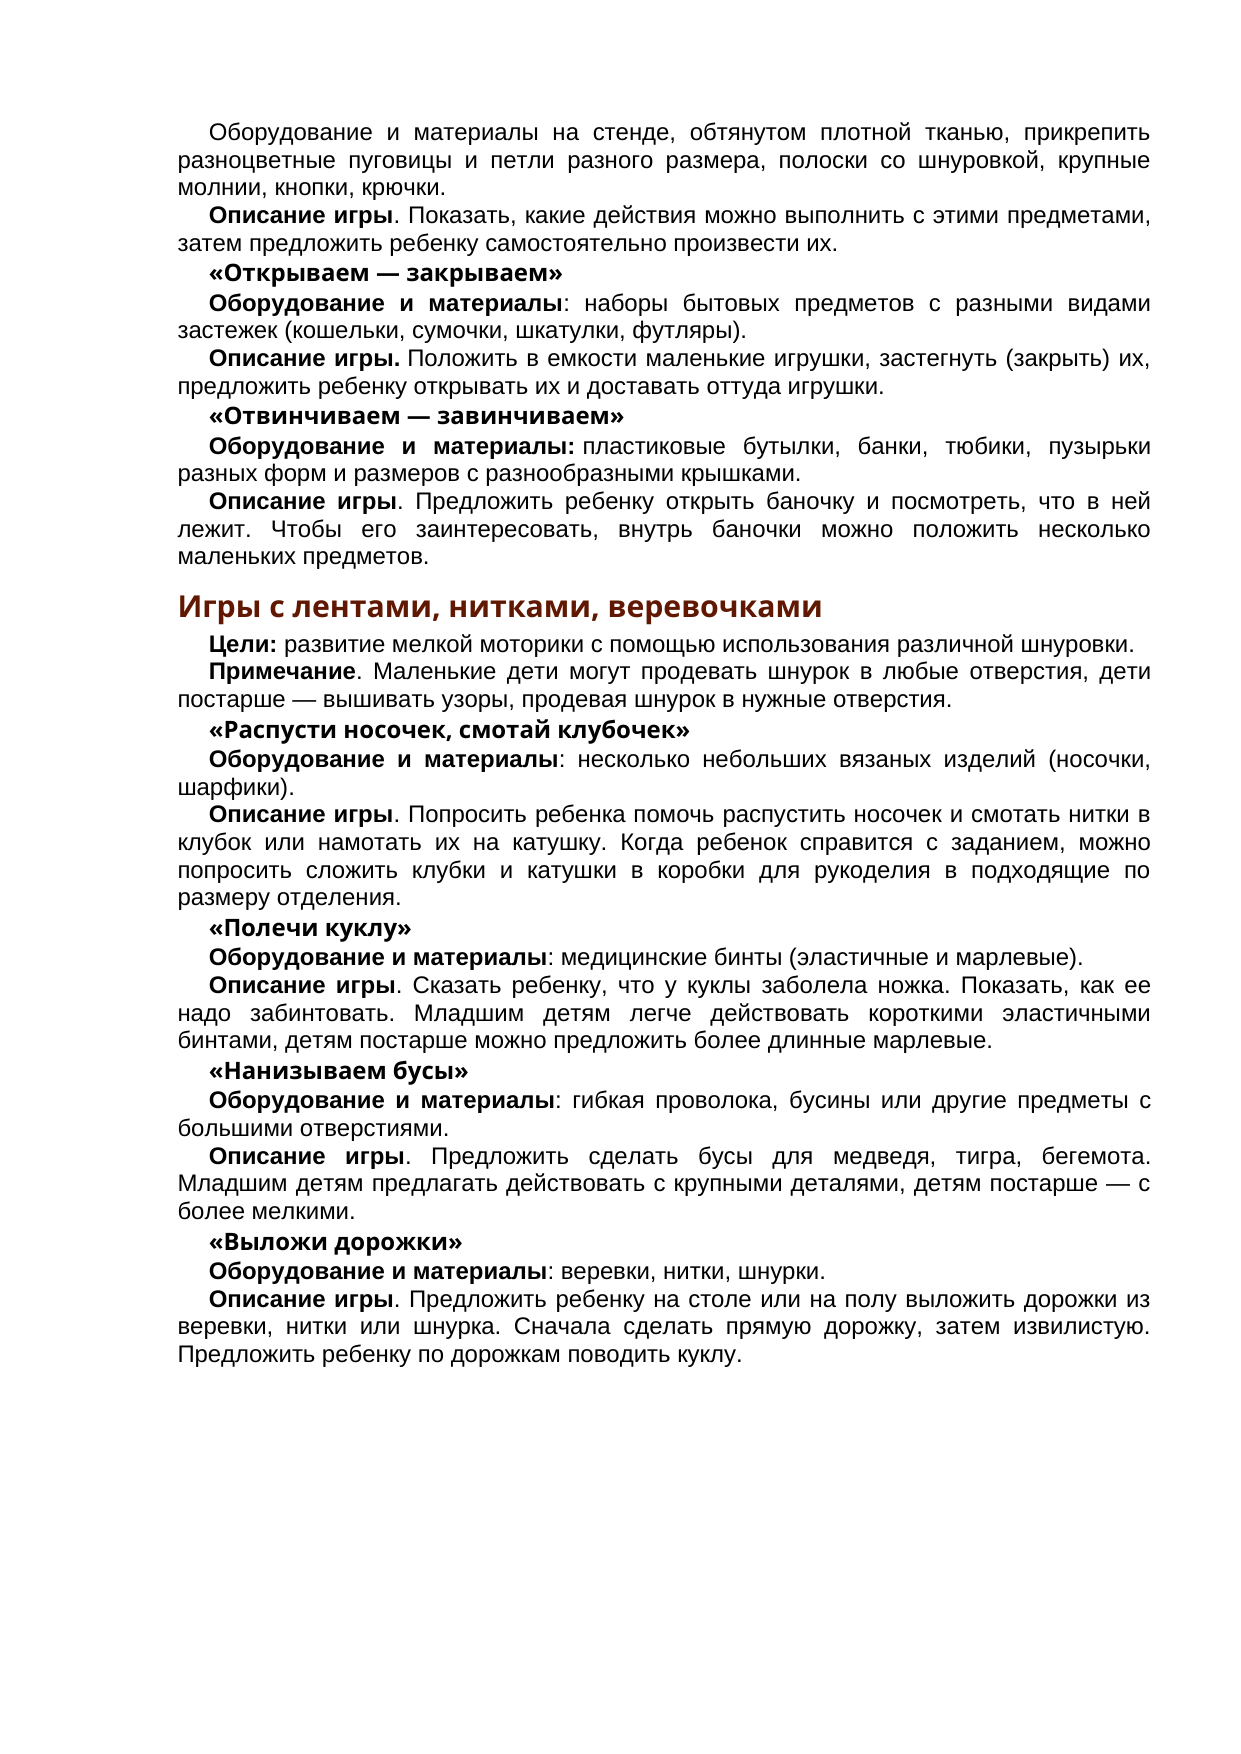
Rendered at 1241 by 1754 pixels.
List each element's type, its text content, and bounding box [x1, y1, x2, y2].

text Описание игры. Предложить сделать бусы для медведя, тигра, бегемота. Младшим детям предлагать действовать с крупными деталями, детям постарше — с более мелкими. [177, 1142, 1152, 1224]
text Оборудование и материалы на стенде, обтянутом плотной тканью, прикрепить разноцветные пуговицы и петли разного размера, полоски со шнуровкой, крупные молнии, кнопки, крючки. [177, 118, 1152, 201]
text Оборудование и материалы: медицинские бинты (эластичные и марлевые). [177, 943, 1152, 971]
text «Выложи дорожки» [177, 1224, 1152, 1257]
text Описание игры. Показать, какие действия можно выполнить с этими предметами, затем предложить ребенку самостоятельно произвести их. [177, 201, 1152, 256]
text «Открываем — закрываем» [177, 256, 1152, 289]
text Описание игры. Попросить ребенка помочь распустить носочек и смотать нитки в клубок или намотать их на катушку. Когда ребенок справится с заданием, можно попросить сложить клубки и катушки в коробки для рукоделия в подходящие по размеру отделения. [177, 800, 1152, 911]
text «Распусти носочек, смотай клубочек» [177, 712, 1152, 745]
text «Полечи куклу» [177, 911, 1152, 943]
text Примечание. Маленькие дети могут продевать шнурок в любые отверстия, дети постарше — вышивать узоры, продевая шнурок в нужные отверстия. [177, 657, 1152, 712]
text Оборудование и материалы: наборы бытовых предметов с разными видами застежек (кошельки, сумочки, шкатулки, футляры). [177, 289, 1152, 344]
text Оборудование и материалы: гибкая проволока, бусины или другие предметы с большими отверстиями. [177, 1086, 1152, 1142]
text Описание игры. Предложить ребенку на столе или на полу выложить дорожки из веревки, нитки или шнурка. Сначала сделать прямую дорожку, затем извилистую. Предложить ребенку по дорожкам поводить куклу. [177, 1284, 1152, 1367]
text Оборудование и материалы: несколько небольших вязаных изделий (носочки, шарфики). [177, 745, 1152, 800]
text «Нанизываем бусы» [177, 1054, 1152, 1086]
text Описание игры. Предложить ребенку открыть баночку и посмотреть, что в ней лежит. Чтобы его заинтересовать, внутрь баночки можно положить несколько маленьких предметов. [177, 487, 1152, 570]
text Оборудование и материалы: пластиковые бутылки, банки, тюбики, пузырьки разных форм и размеров с разнообразными крышками. [177, 432, 1152, 487]
text Описание игры. Сказать ребенку, что у куклы заболела ножка. Показать, как ее надо забинтовать. Младшим детям легче действовать короткими эластичными бинтами, детям постарше можно предложить более длинные марлевые. [177, 971, 1152, 1054]
text Игры с лентами, нитками, веревочками [177, 585, 1152, 627]
text «Отвинчиваем — завинчиваем» [177, 399, 1152, 432]
text Цели: развитие мелкой моторики с помощью использования различной шнуровки. [177, 630, 1152, 657]
text Описание игры. Положить в емкости маленькие игрушки, застегнуть (закрыть) их, предложить ребенку открывать их и доставать оттуда игрушки. [177, 344, 1152, 399]
text Оборудование и материалы: веревки, нитки, шнурки. [177, 1257, 1152, 1284]
